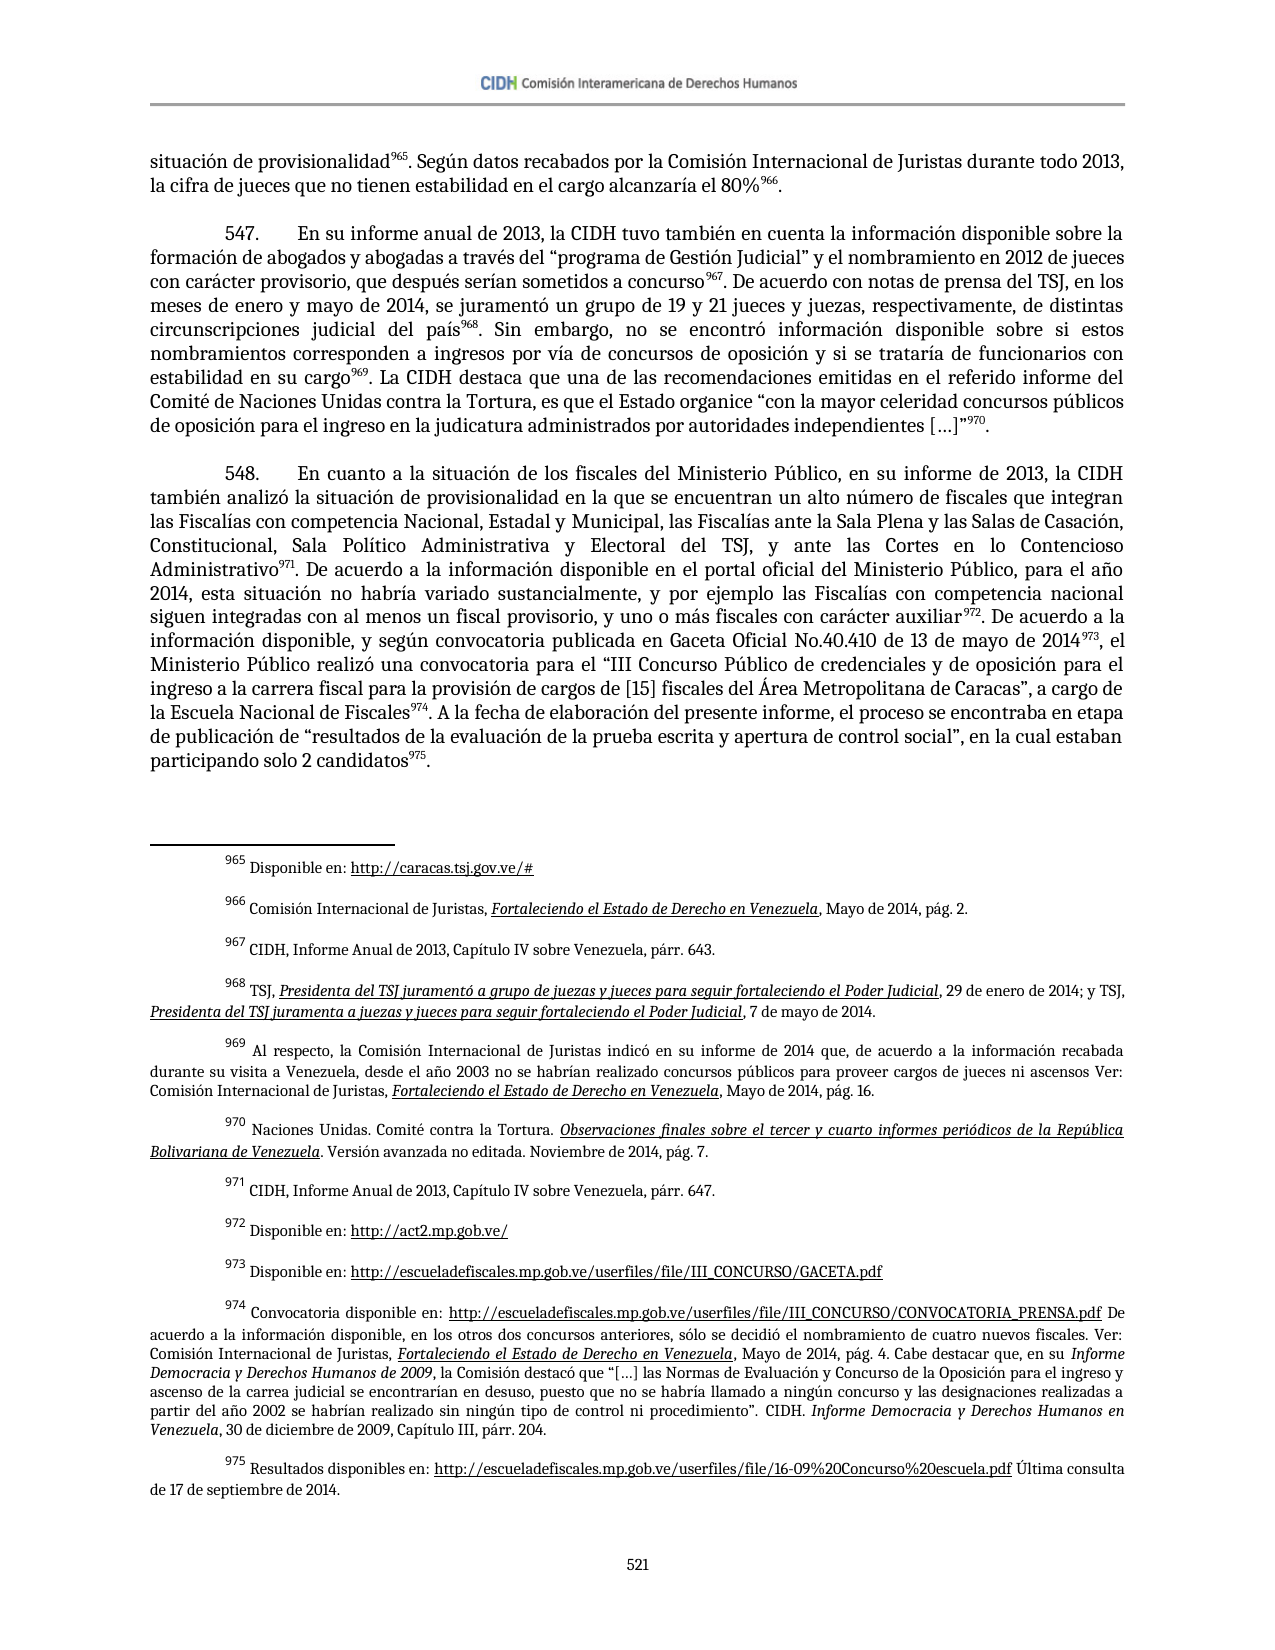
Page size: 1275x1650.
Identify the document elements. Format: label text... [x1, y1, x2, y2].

list En su informe anual de 2013, la CIDH tuvo también en cuenta la información disponible sobre la formación de abogados y abogadas a través del “programa de Gestión Judicial” y el nombramiento en 2012 de jueces con carácter provisorio, que después serían sometidos a concurso. De acuerdo con notas de prensa del TSJ, en los meses de enero y mayo de 2014, se juramentó un grupo de 19 y 21 jueces y juezas, respectivamente, de distintas circunscripciones judicial del país. Sin embargo, no se encontró información disponible sobre si estos nombramientos corresponden a ingresos por vía de concursos de oposición y si se trataría de funcionarios con estabilidad en su cargo. La CIDH destaca que una de las recomendaciones emitidas en el referido informe del Comité de Naciones Unidas contra la Tortura, es que el Estado organice “con la mayor celeridad concursos públicos de oposición para el ingreso en la judicatura administrados por autoridades independientes […]”. [150, 222, 1125, 437]
picture [475, 74, 800, 92]
list De igual forma, y en seguimiento a la información que la CIDH ha monitoreado sobre el número total de jueces y juezas que ocupan cargos provisorios en Venezuela, la información disponible indica que para el 2014, la situación no ha variado sustancialmente de aquella reportada para los años 2012 y 2013. Se destaca por ejemplo que en la jurisdicción del Área Metropolitana de Caracas, las Salas Especiales con competencia exclusiva para conocer de causas por delitos vinculados con el terrorismo, están integradas en su totalidad por jueces en situación de provisionalidad. Según datos recabados por la Comisión Internacional de Juristas durante todo 2013, la cifra de jueces que no tienen estabilidad en el cargo alcanzaría el 80%. [150, 150, 1125, 198]
list En cuanto a la situación de los fiscales del Ministerio Público, en su informe de 2013, la CIDH también analizó la situación de provisionalidad en la que se encuentran un alto número de fiscales que integran las Fiscalías con competencia Nacional, Estadal y Municipal, las Fiscalías ante la Sala Plena y las Salas de Casación, Constitucional, Sala Político Administrativa y Electoral del TSJ, y ante las Cortes en lo Contencioso Administrativo. De acuerdo a la información disponible en el portal oficial del Ministerio Público, para el año 2014, esta situación no habría variado sustancialmente, y por ejemplo las Fiscalías con competencia nacional siguen integradas con al menos un fiscal provisorio, y uno o más fiscales con carácter auxiliar. De acuerdo a la información disponible, y según convocatoria publicada en Gaceta Oficial No.40.410 de 13 de mayo de 2014, el Ministerio Público realizó una convocatoria para el “III Concurso Público de credenciales y de oposición para el ingreso a la carrera fiscal para la provisión de cargos de [15] fiscales del Área Metropolitana de Caracas”, a cargo de la Escuela Nacional de Fiscales. A la fecha de elaboración del presente informe, el proceso se encontraba en etapa de publicación de “resultados de la evaluación de la prueba escrita y apertura de control social”, en la cual estaban participando solo 2 candidatos. [150, 461, 1125, 773]
